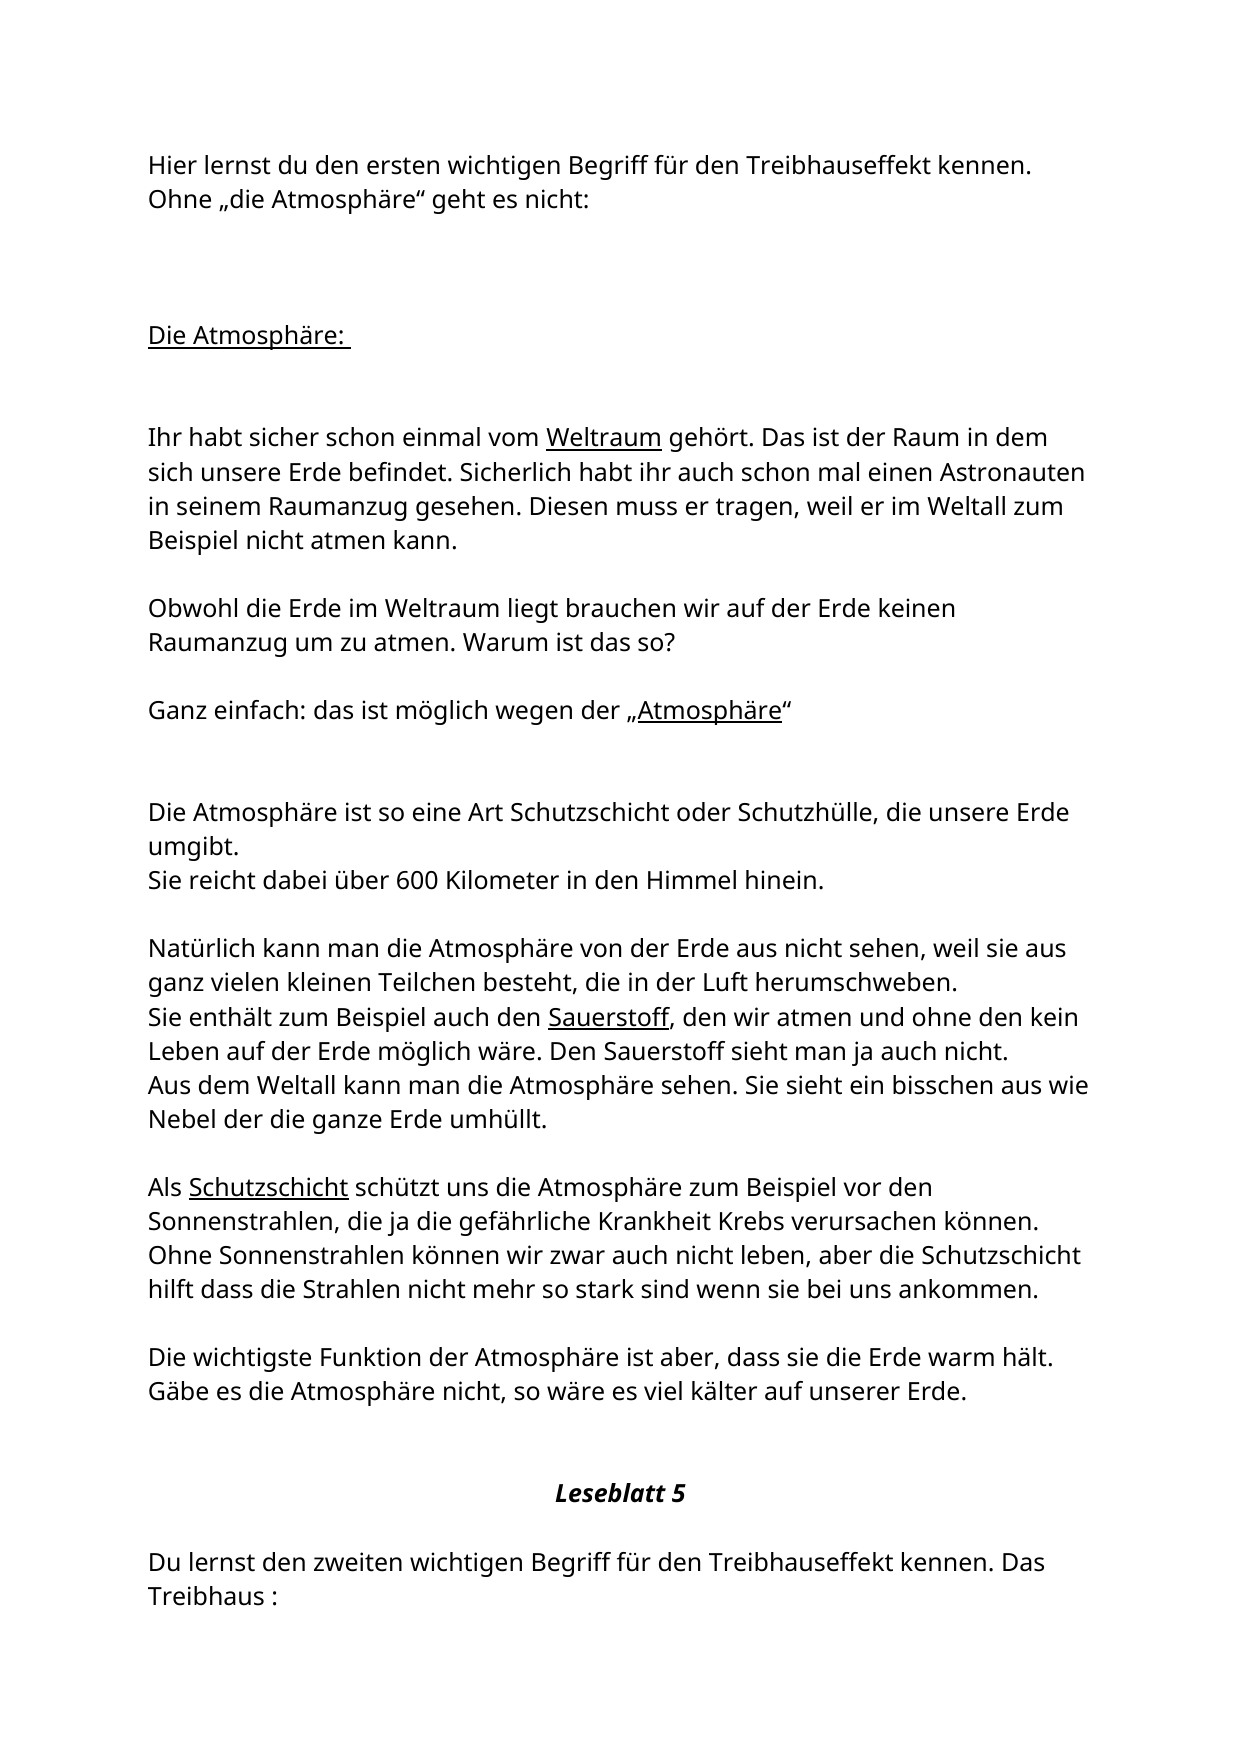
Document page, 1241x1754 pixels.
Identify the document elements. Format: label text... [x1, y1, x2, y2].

text Sie enthält zum Beispiel auch den Sauerstoff, den wir atmen und ohne den kein Leben auf der Erde möglich wäre. Den Sauerstoff sieht man ja auch nicht. [148, 999, 1093, 1067]
text Aus dem Weltall kann man die Atmosphäre sehen. Sie sieht ein bisschen aus wie Nebel der die ganze Erde umhüllt. [148, 1067, 1093, 1135]
text Die Atmosphäre ist so eine Art Schutzschicht oder Schutzhülle, die unsere Erde umgibt. [148, 795, 1093, 863]
text Die Atmosphäre: [148, 318, 1093, 352]
text Du lernst den zweiten wichtigen Begriff für den Treibhauseffekt kennen. Das Treibhaus : [148, 1544, 1093, 1612]
text Natürlich kann man die Atmosphäre von der Erde aus nicht sehen, weil sie aus ganz vielen kleinen Teilchen besteht, die in der Luft herumschweben. [148, 931, 1093, 999]
text Leseblatt 5 [148, 1476, 1093, 1510]
text Hier lernst du den ersten wichtigen Begriff für den Treibhauseffekt kennen. [148, 148, 1093, 182]
text Als Schutzschicht schützt uns die Atmosphäre zum Beispiel vor den Sonnenstrahlen, die ja die gefährliche Krankheit Krebs verursachen können. Ohne Sonnenstrahlen können wir zwar auch nicht leben, aber die Schutzschicht hilft dass die Strahlen nicht mehr so stark sind wenn sie bei uns ankommen. [148, 1169, 1093, 1306]
text Obwohl die Erde im Weltraum liegt brauchen wir auf der Erde keinen Raumanzug um zu atmen. Warum ist das so? [148, 590, 1093, 658]
text Ihr habt sicher schon einmal vom Weltraum gehört. Das ist der Raum in dem sich unsere Erde befindet. Sicherlich habt ihr auch schon mal einen Astronauten in seinem Raumanzug gesehen. Diesen muss er tragen, weil er im Weltall zum Beispiel nicht atmen kann. [148, 420, 1093, 556]
text Die wichtigste Funktion der Atmosphäre ist aber, dass sie die Erde warm hält. Gäbe es die Atmosphäre nicht, so wäre es viel kälter auf unserer Erde. [148, 1340, 1093, 1408]
text Ohne „die Atmosphäre“ geht es nicht: [148, 182, 1093, 216]
text Sie reicht dabei über in den Himmel hinein. [148, 863, 1093, 897]
text Ganz einfach: das ist möglich wegen der „Atmosphäre“ [148, 693, 1093, 727]
